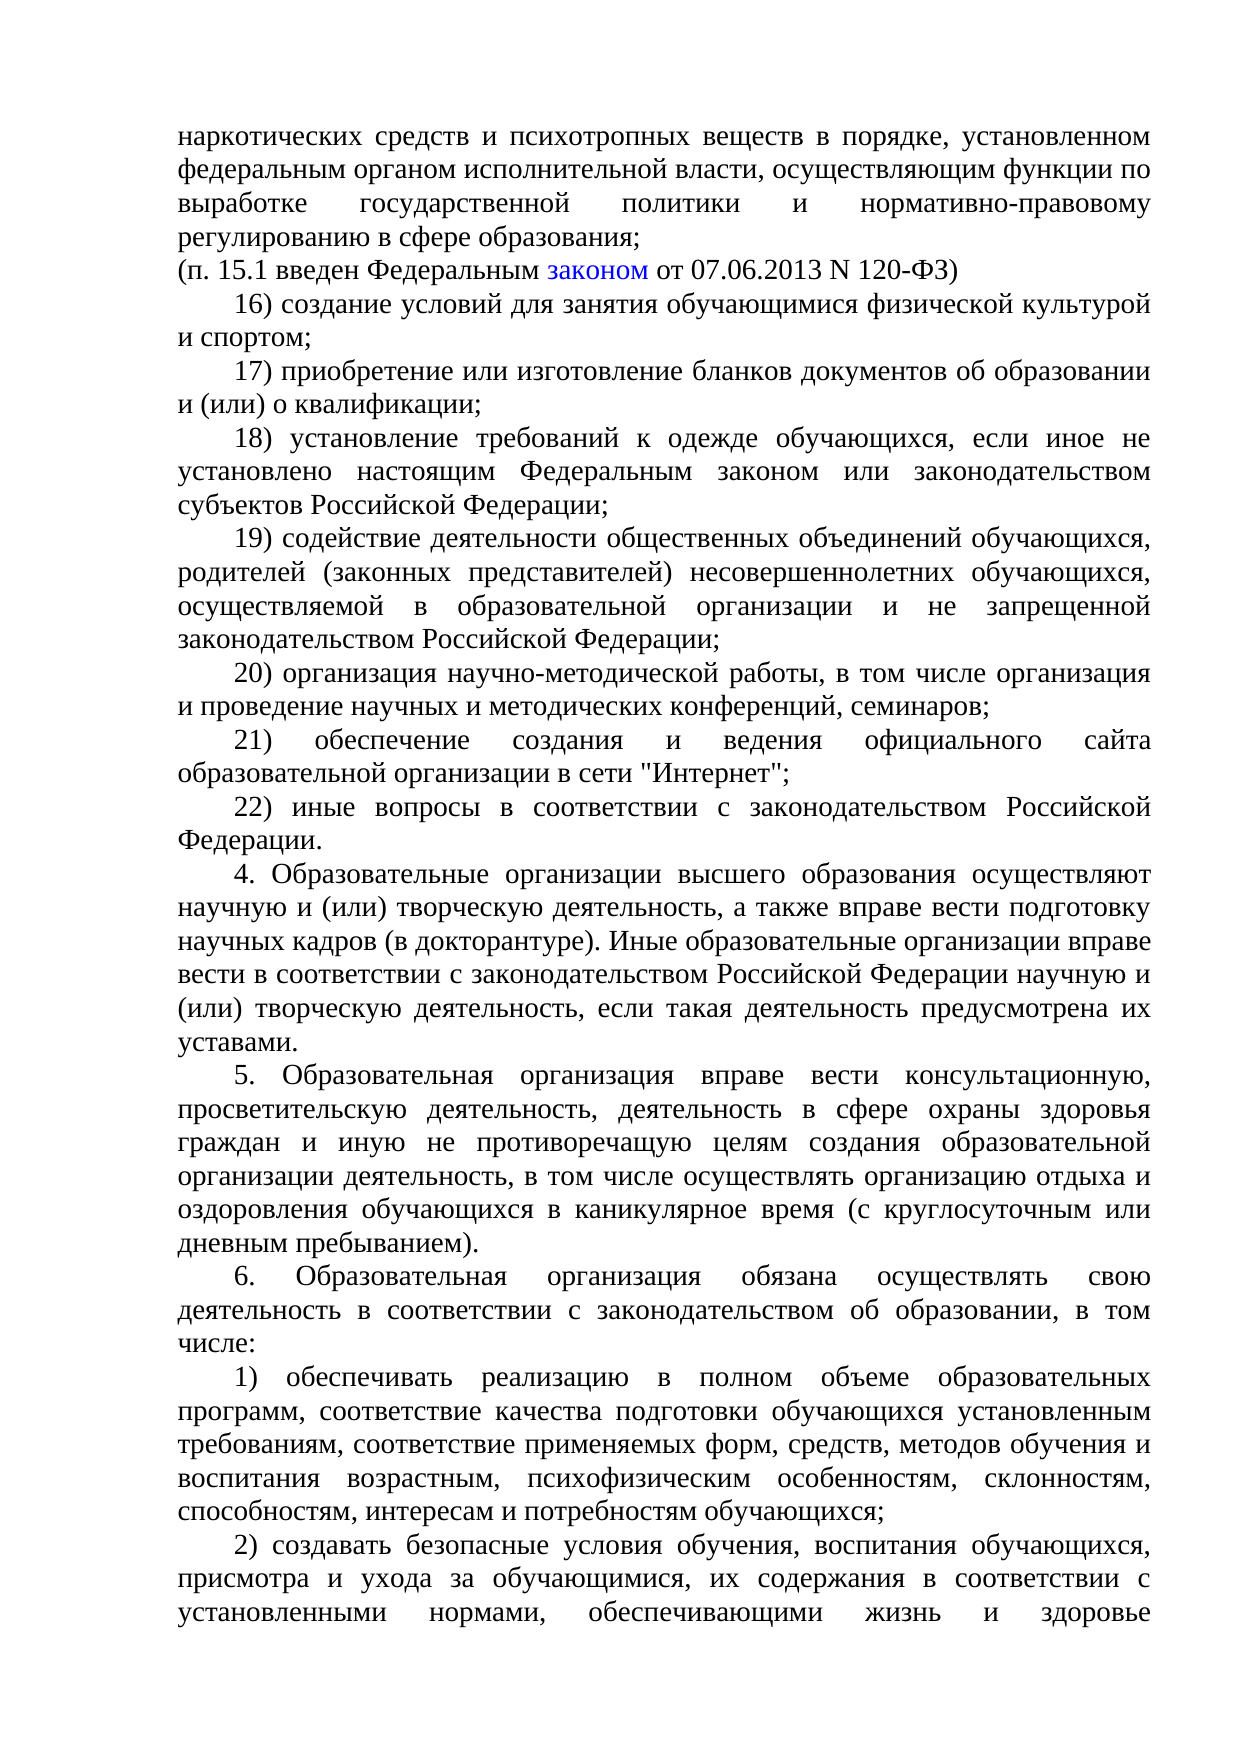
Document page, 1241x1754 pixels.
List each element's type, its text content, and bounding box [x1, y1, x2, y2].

text 5. Образовательная организация вправе вести консультационную, просветительскую деятельность, деятельность в сфере охраны здоровья граждан и иную не противоречащую целям создания образовательной организации деятельность, в том числе осуществлять организацию отдыха и оздоровления обучающихся в каникулярное время (с круглосуточным или дневным пребыванием). [177, 1057, 1152, 1258]
text 21) обеспечение создания и ведения официального сайта образовательной организации в сети "Интернет"; [177, 722, 1152, 789]
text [177, 1527, 1152, 1627]
text 18) установление требований к одежде обучающихся, если иное не установлено настоящим Федеральным законом или законодательством субъектов Российской Федерации; [177, 420, 1152, 521]
text 1) обеспечивать реализацию в полном объеме образовательных программ, соответствие качества подготовки обучающихся установленным требованиям, соответствие применяемых форм, средств, методов обучения и воспитания возрастным, психофизическим особенностям, склонностям, способностям, интересам и потребностям обучающихся; [177, 1359, 1152, 1527]
text (п. 15.1 введен Федеральным законом от 07.06.2013 N 120-ФЗ) [177, 252, 1152, 286]
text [177, 118, 1152, 252]
text 4. Образовательные организации высшего образования осуществляют научную и (или) творческую деятельность, а также вправе вести подготовку научных кадров (в докторантуре). Иные образовательные организации вправе вести в соответствии с законодательством Российской Федерации научную и (или) творческую деятельность, если такая деятельность предусмотрена их уставами. [177, 856, 1152, 1057]
text 16) создание условий для занятия обучающимися физической культурой и спортом; [177, 286, 1152, 353]
text 6. Образовательная организация обязана осуществлять свою деятельность в соответствии с законодательством об образовании, в том числе: [177, 1258, 1152, 1359]
text 20) организация научно-методической работы, в том числе организация и проведение научных и методических конференций, семинаров; [177, 655, 1152, 722]
text 22) иные вопросы в соответствии с законодательством Российской Федерации. [177, 789, 1152, 856]
text 19) содействие деятельности общественных объединений обучающихся, родителей (законных представителей) несовершеннолетних обучающихся, осуществляемой в образовательной организации и не запрещенной законодательством Российской Федерации; [177, 521, 1152, 655]
text 17) приобретение или изготовление бланков документов об образовании и (или) о квалификации; [177, 353, 1152, 420]
